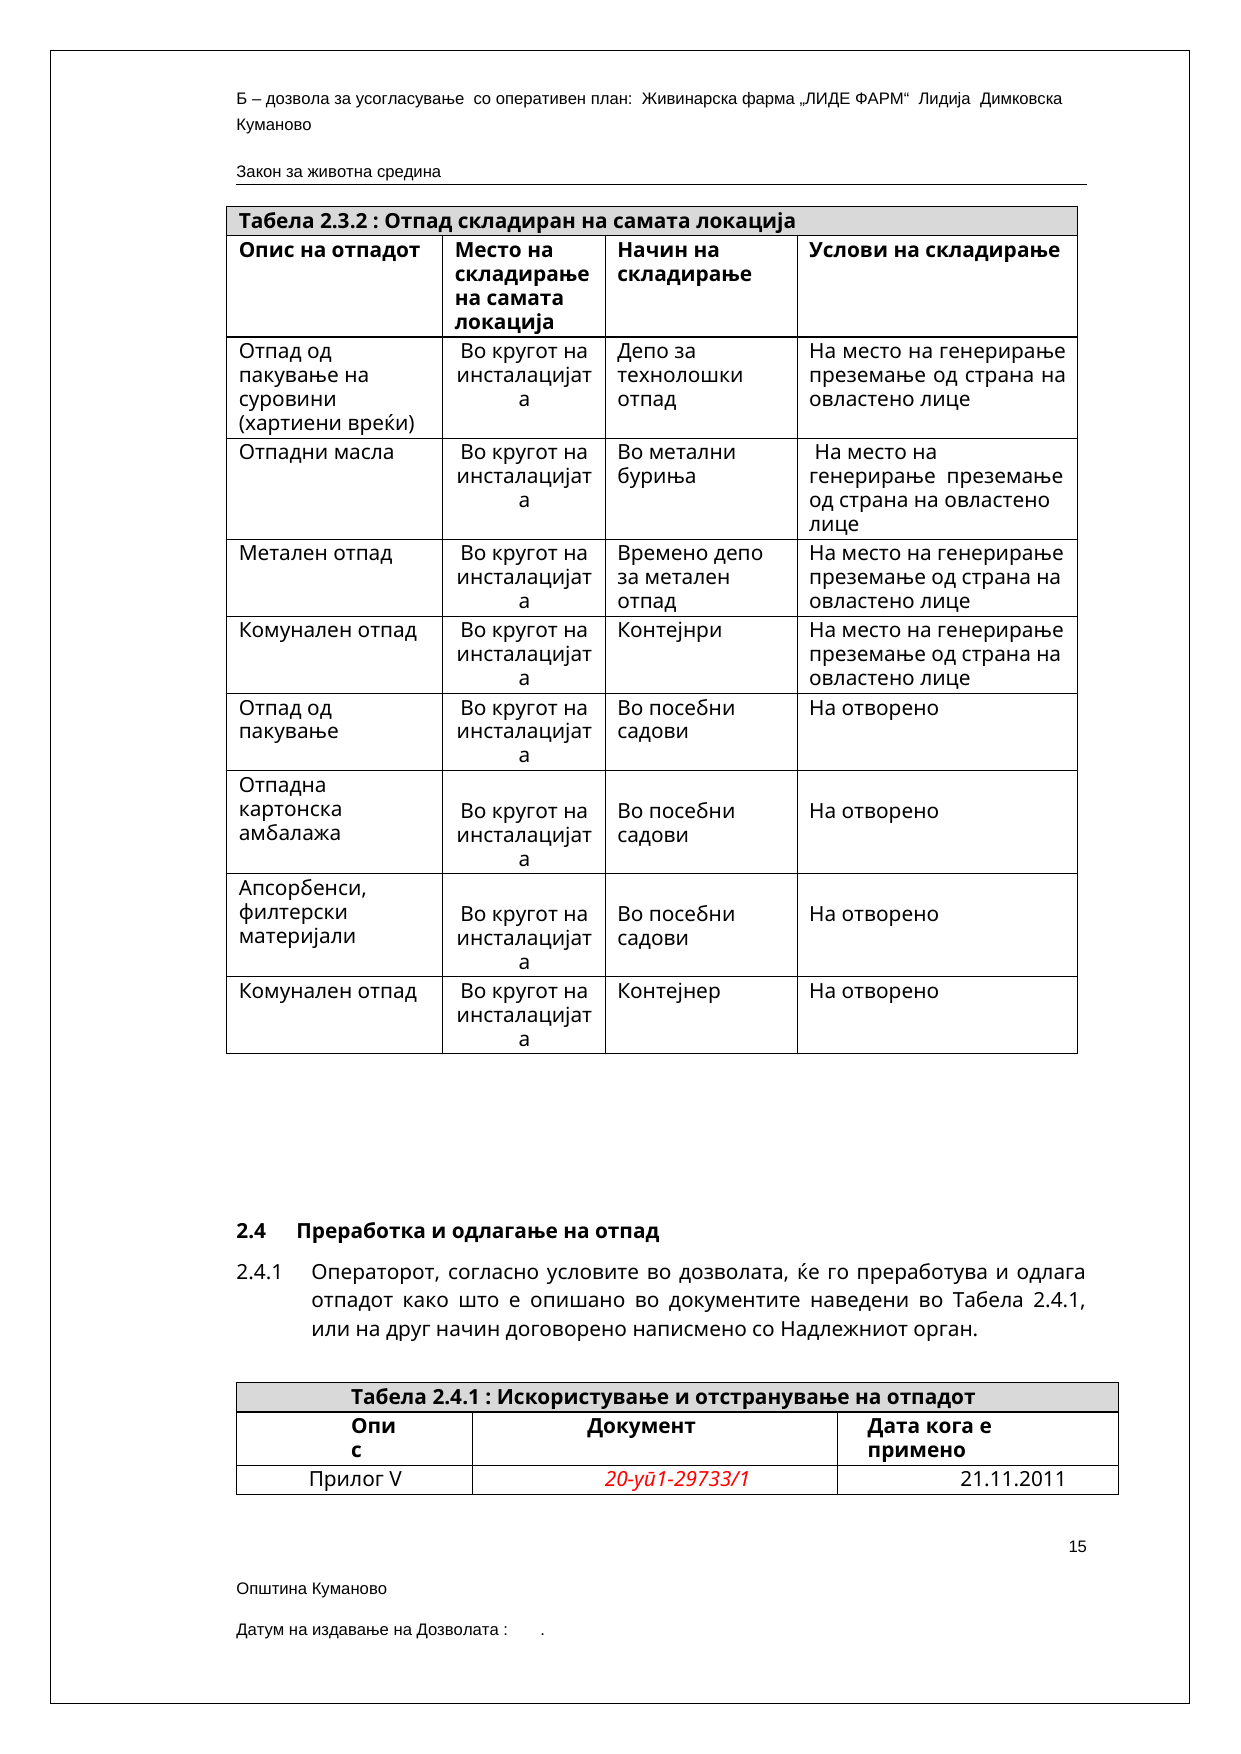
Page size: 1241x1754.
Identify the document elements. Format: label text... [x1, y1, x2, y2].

table_cell Во кругот на инсталацијата [443, 771, 605, 873]
table_cell Опис [237, 1413, 472, 1464]
table_cell Во кругот на инсталацијата [443, 338, 605, 437]
table_cell На место на генерирање преземање од страна на овластено лице [798, 439, 1077, 538]
table_cell Контејнри [606, 617, 797, 693]
table_cell На отворено [798, 771, 1077, 873]
table_header Табела 2.3.2 : Отпад складиран на самата локација [227, 207, 1077, 235]
table_cell Документ [473, 1413, 837, 1464]
table_cell Апсорбенси, филтерски материјали [227, 874, 442, 976]
table_cell Отпадна картонска амбалажа [227, 771, 442, 873]
table_cell Дата кога е примено [838, 1413, 1118, 1464]
table_cell Контејнер [606, 977, 797, 1053]
table_cell Во посебни садови [606, 874, 797, 976]
table_cell Депо за технолошки отпад [606, 338, 797, 437]
table_cell На отворено [798, 694, 1077, 770]
table_cell Во кругот на инсталацијата [443, 977, 605, 1053]
table_cell На отворено [798, 874, 1077, 976]
table_cell Комунален отпад [227, 617, 442, 693]
table_cell Метален отпад [227, 540, 442, 616]
table_cell Во метални буриња [606, 439, 797, 538]
table_cell Отпадни масла [227, 439, 442, 538]
table_cell Отпад од пакување [227, 694, 442, 770]
table_cell 21.11.2011 [838, 1466, 1118, 1494]
table_cell На отворено [798, 977, 1077, 1053]
table_cell Во посебни садови [606, 694, 797, 770]
table_cell Во кругот на инсталацијата [443, 694, 605, 770]
table_cell Во посебни садови [606, 771, 797, 873]
table_cell Времено депо за метален отпад [606, 540, 797, 616]
table_cell Во кругот на инсталацијата [443, 617, 605, 693]
table_cell Во кругот на инсталацијата [443, 540, 605, 616]
table_cell Отпад од пакување на суровини (хартиени вреќи) [227, 338, 442, 437]
table_cell Во кругот на инсталацијата [443, 439, 605, 538]
table_cell На место на генерирање преземање од страна на овластено лице [798, 617, 1077, 693]
table_cell Комунален отпад [227, 977, 442, 1053]
table_cell Во кругот на инсталацијата [443, 874, 605, 976]
table_cell Место на складирање на самата локација [443, 236, 605, 336]
subtitle Операторот, согласно условите во дозволата, ќе го преработува и одлага отпадот како што е опишано во документите наведени во Табела 2.4.1, или на друг начин договорено написмено со Надлежниот орган. [236, 1257, 1087, 1342]
table_cell Опис на отпадот [227, 236, 442, 336]
table_cell Услови на складирање [798, 236, 1077, 336]
table_header Табела 2.4.1 : Искористување и отстранување на отпадот [237, 1383, 1118, 1411]
table_cell Прилог V [237, 1466, 472, 1494]
table_cell Начин на складирање [606, 236, 797, 336]
subtitle Преработка и одлагање на отпад [236, 1213, 1087, 1245]
table_cell На место на генерирање преземање од страна на овластено лице [798, 338, 1077, 437]
table_cell 20-уп1-29733/1 [473, 1466, 837, 1494]
table_cell На место на генерирање преземање од страна на овластено лице [798, 540, 1077, 616]
